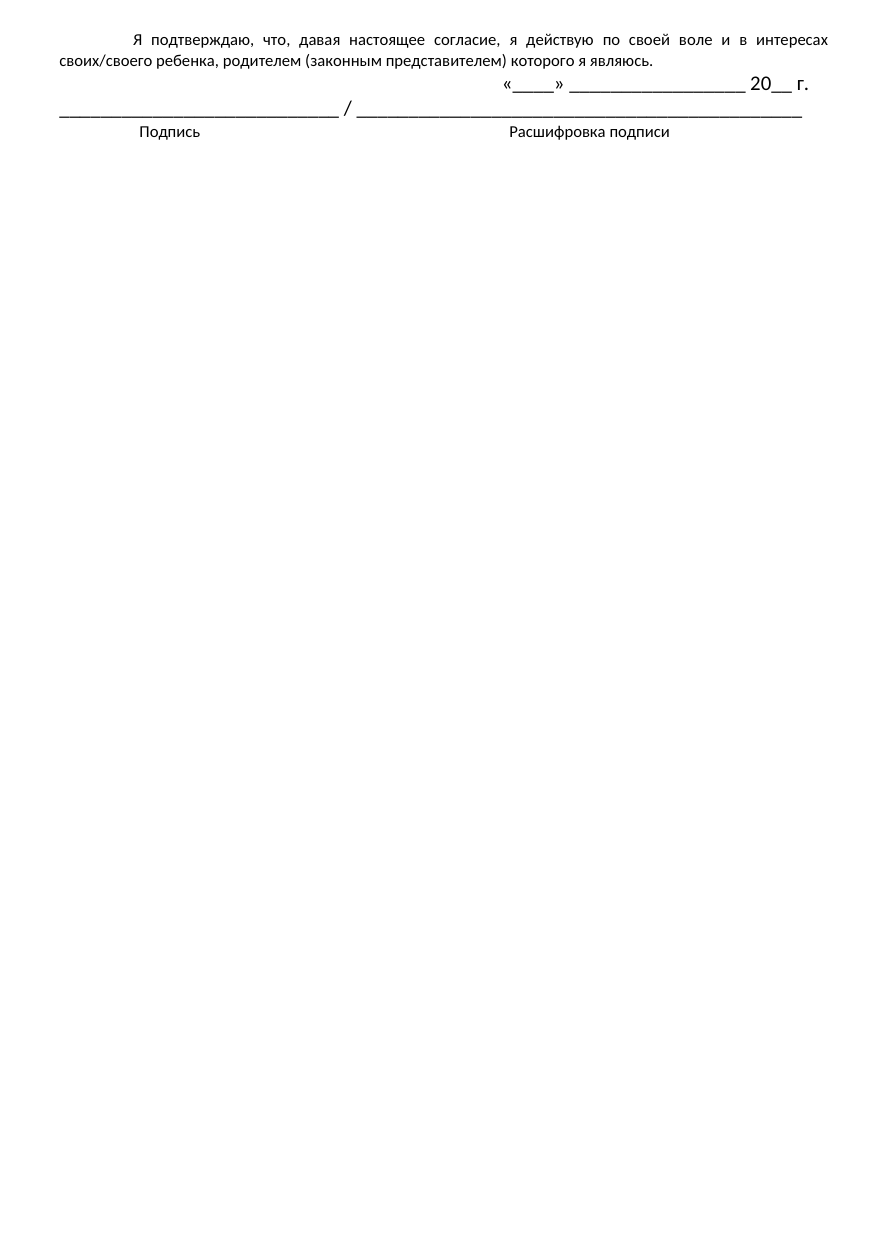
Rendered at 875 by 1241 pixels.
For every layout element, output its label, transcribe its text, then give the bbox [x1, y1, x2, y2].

text «____» _________________ 20__ г. [428, 70, 830, 96]
text ___________________________ / ___________________________________________ [59, 96, 830, 121]
text Подпись Расшифровка подписи [59, 121, 830, 141]
text Я подтверждаю, что, давая настоящее согласие, я действую по своей воле и в интересах своих/своего ребенка, родителем (законным представителем) которого я являюсь. [59, 29, 830, 70]
